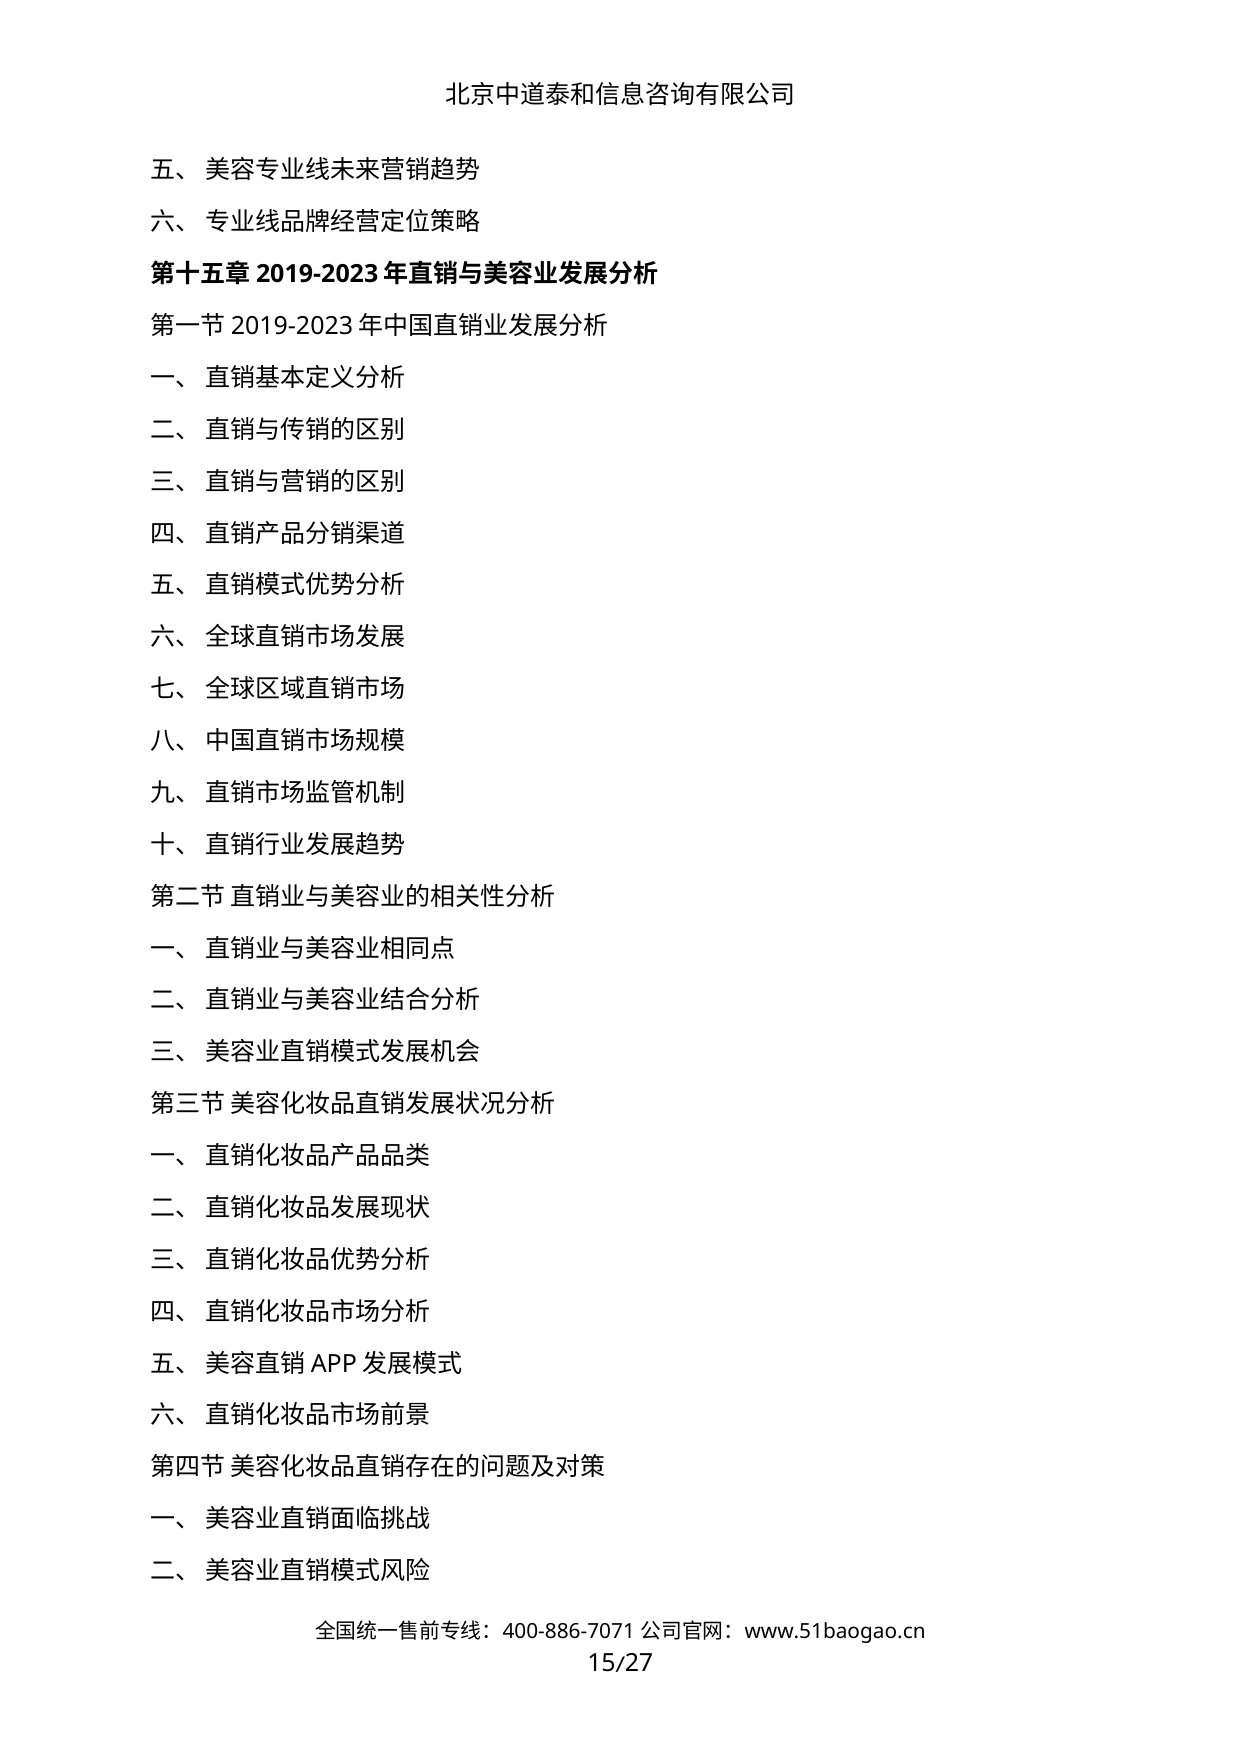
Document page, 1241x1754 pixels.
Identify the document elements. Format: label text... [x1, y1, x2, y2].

text 第四节 美容化妆品直销存在的问题及对策 [150, 1447, 1090, 1483]
text 三、 直销化妆品优势分析 [150, 1239, 1090, 1276]
text 第二节 直销业与美容业的相关性分析 [150, 876, 1090, 912]
text 六、 全球直销市场发展 [150, 617, 1090, 653]
text 六、 专业线品牌经营定位策略 [150, 202, 1090, 238]
text 九、 直销市场监管机制 [150, 772, 1090, 809]
text 七、 全球区域直销市场 [150, 669, 1090, 705]
text 二、 直销业与美容业结合分析 [150, 980, 1090, 1016]
text 一、 直销业与美容业相同点 [150, 928, 1090, 964]
text 二、 直销化妆品发展现状 [150, 1187, 1090, 1224]
text 八、 中国直销市场规模 [150, 721, 1090, 757]
text 二、 直销与传销的区别 [150, 409, 1090, 446]
text 三、 美容业直销模式发展机会 [150, 1032, 1090, 1068]
text 四、 直销化妆品市场分析 [150, 1291, 1090, 1327]
text 五、 美容专业线未来营销趋势 [150, 150, 1090, 186]
text 第十五章 2019-2023年直销与美容业发展分析 [150, 254, 1090, 290]
text 第一节 2019-2023年中国直销业发展分析 [150, 306, 1090, 342]
text 一、 美容业直销面临挑战 [150, 1499, 1090, 1535]
text 六、 直销化妆品市场前景 [150, 1395, 1090, 1431]
text 二、 美容业直销模式风险 [150, 1551, 1090, 1587]
text 五、 直销模式优势分析 [150, 565, 1090, 601]
text 一、 直销基本定义分析 [150, 357, 1090, 394]
text 第三节 美容化妆品直销发展状况分析 [150, 1084, 1090, 1120]
text 一、 直销化妆品产品品类 [150, 1136, 1090, 1172]
text 十、 直销行业发展趋势 [150, 824, 1090, 861]
text 三、 直销与营销的区别 [150, 461, 1090, 497]
text 四、 直销产品分销渠道 [150, 513, 1090, 549]
text 五、 美容直销APP发展模式 [150, 1343, 1090, 1379]
